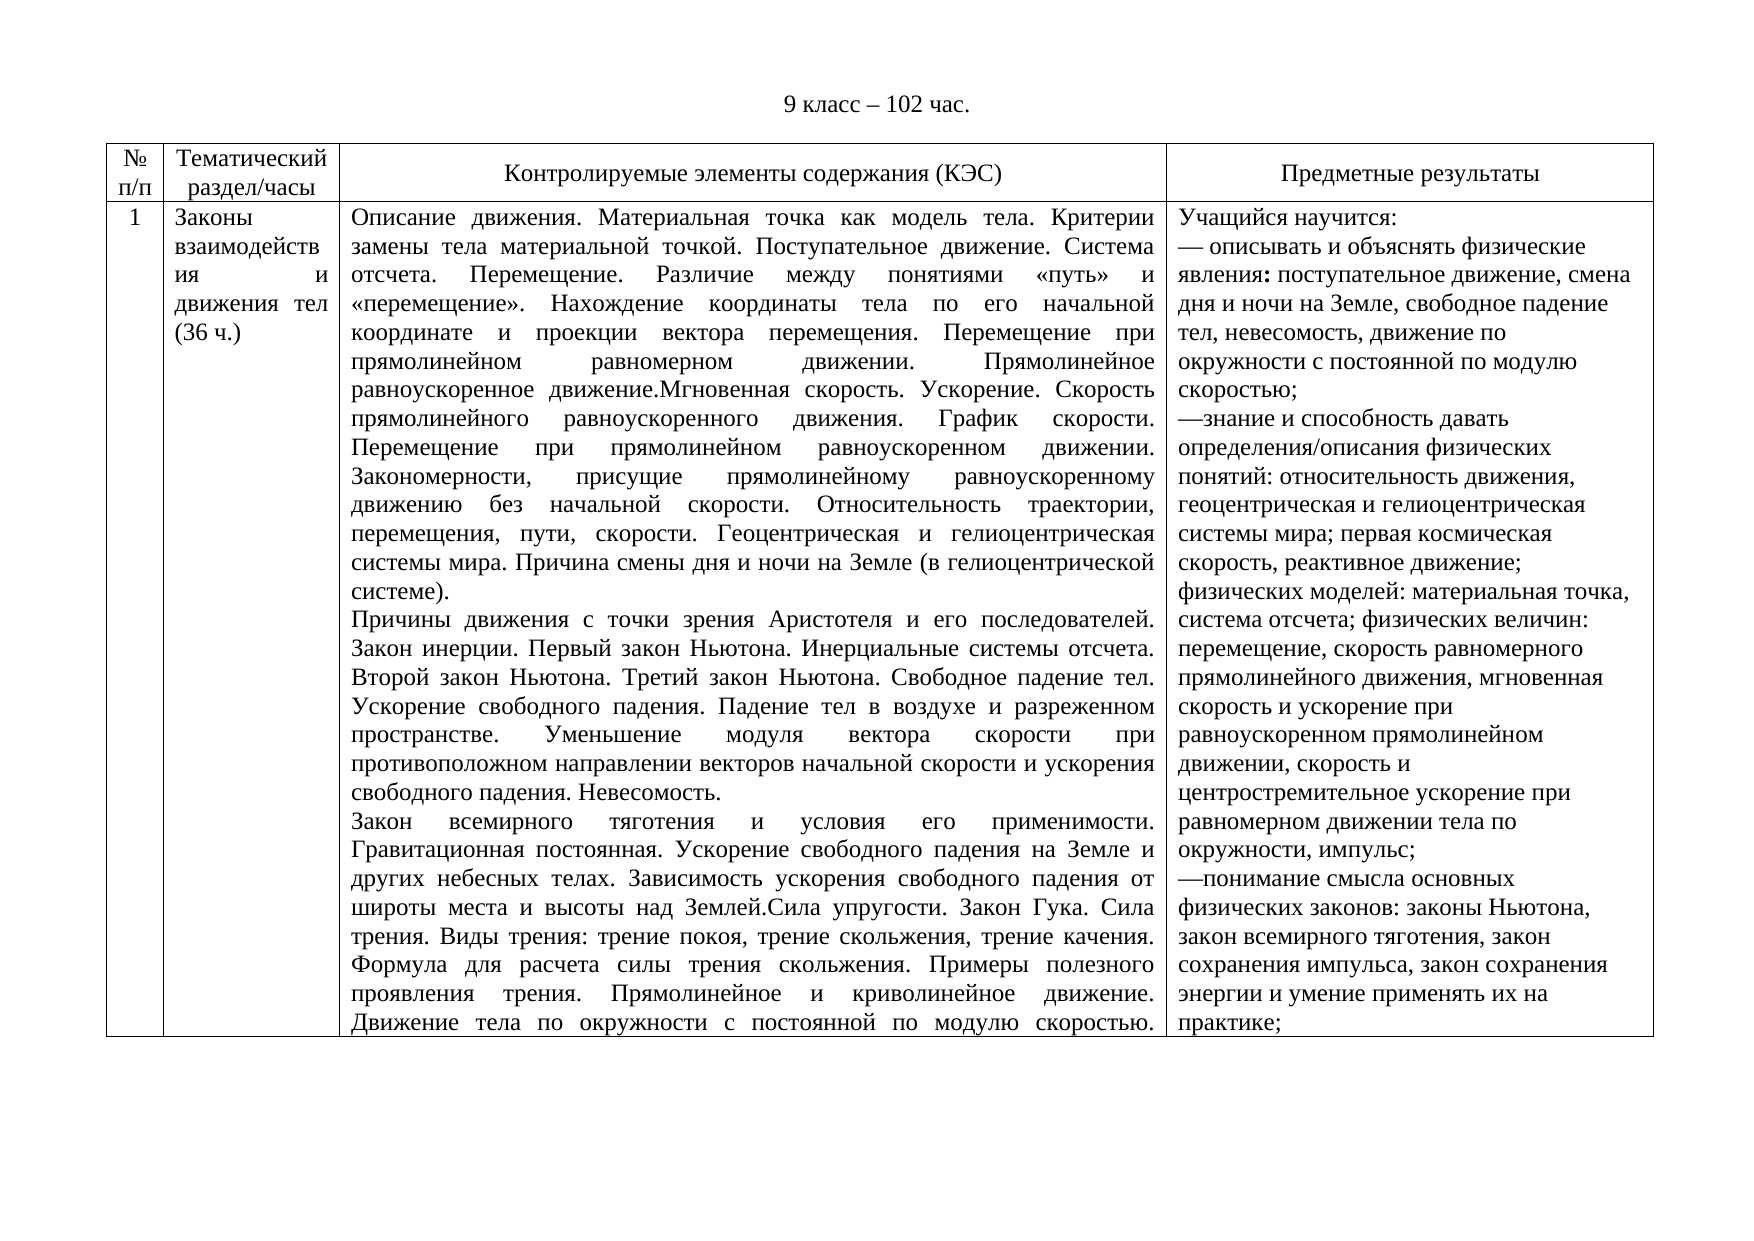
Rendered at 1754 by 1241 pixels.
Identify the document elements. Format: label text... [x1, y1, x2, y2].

table_header Контролируемые элементы содержания (КЭС) [340, 144, 1166, 201]
text 9 класс – 102 час. [118, 89, 1636, 117]
table_header № п/п [107, 144, 163, 201]
table_header Предметные результаты [1167, 144, 1653, 201]
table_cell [1167, 202, 1653, 1036]
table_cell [340, 202, 1166, 1036]
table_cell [164, 202, 339, 1036]
table_cell 1 [107, 202, 163, 1036]
table_header Тематический раздел/часы [164, 144, 339, 201]
